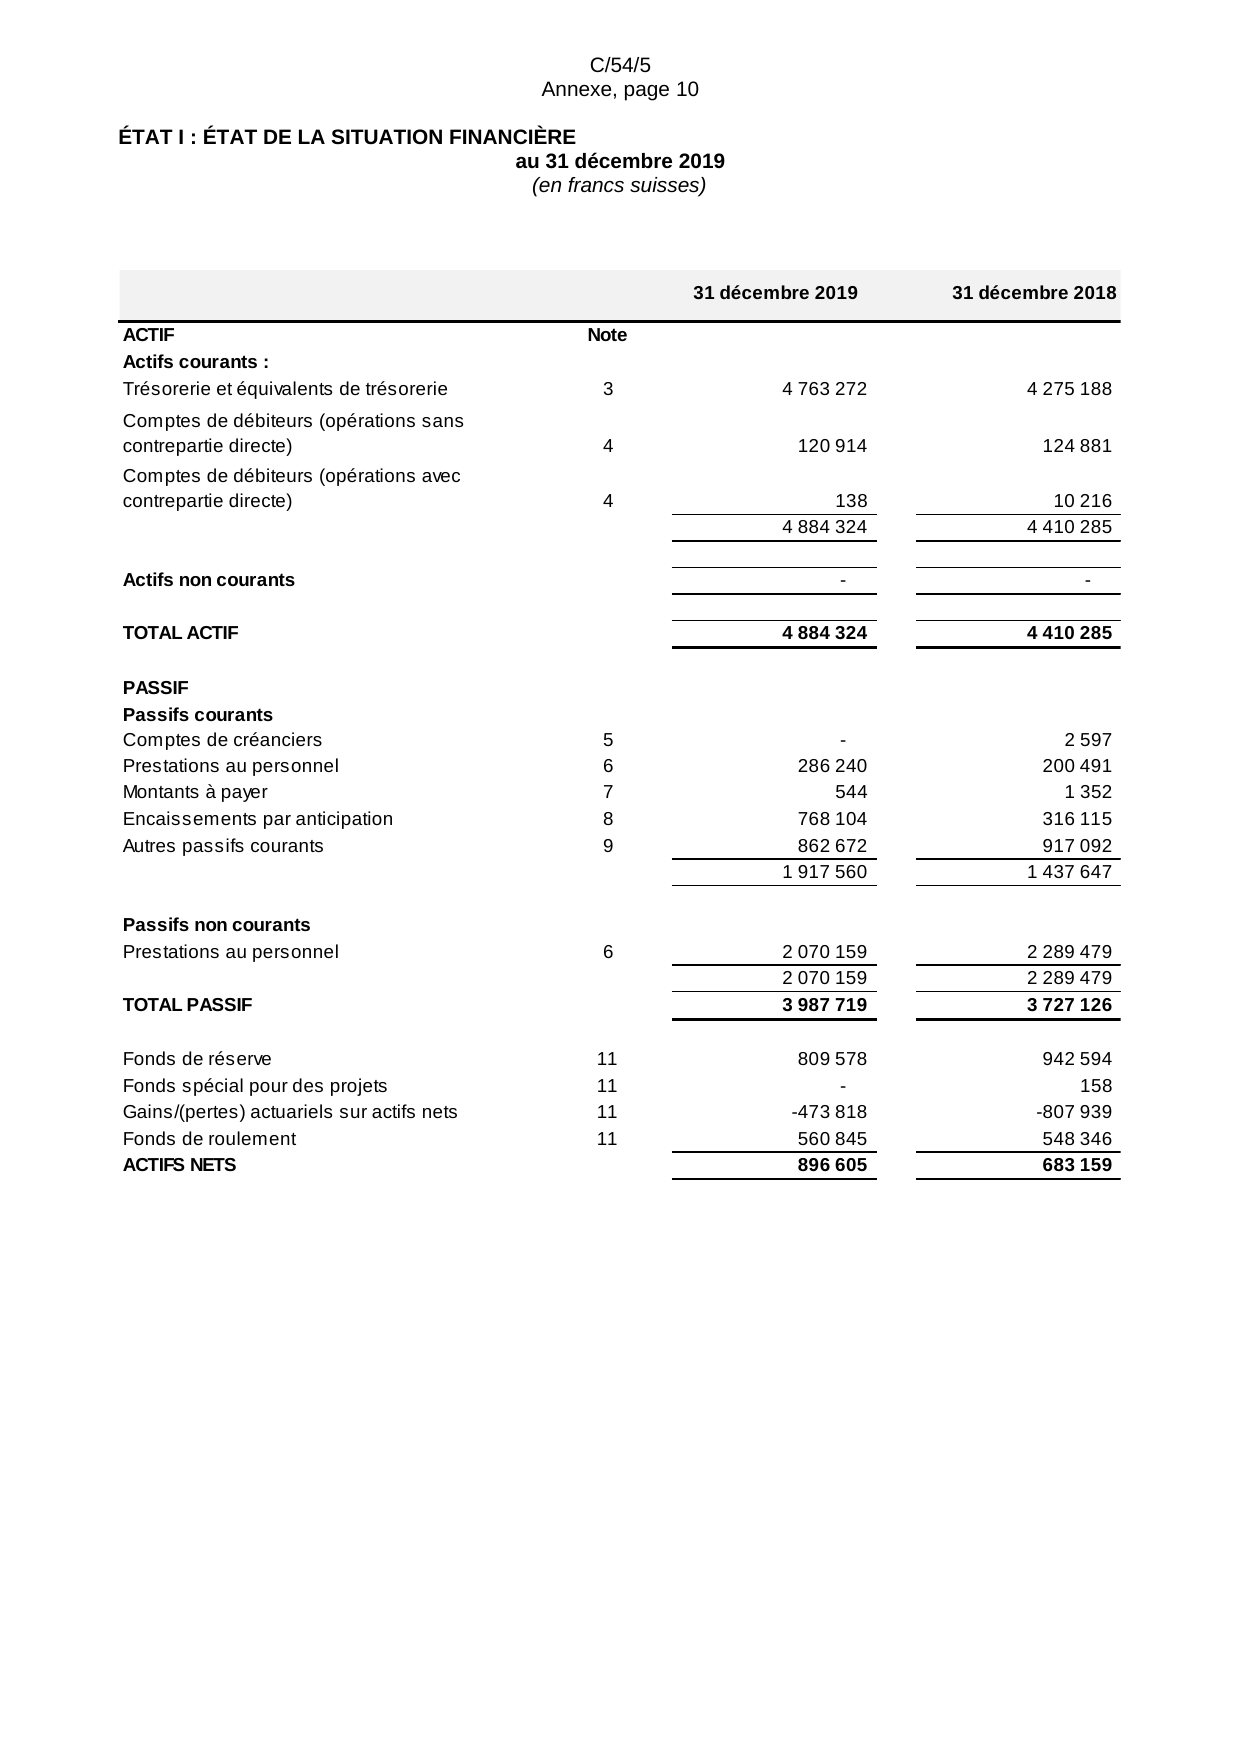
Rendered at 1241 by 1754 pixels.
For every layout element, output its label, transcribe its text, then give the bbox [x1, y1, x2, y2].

text au 31 décembre 2019 [118, 149, 1122, 173]
text (en francs suisses) [118, 173, 1122, 197]
subtitle État I : État de la situation financière [118, 125, 1122, 149]
